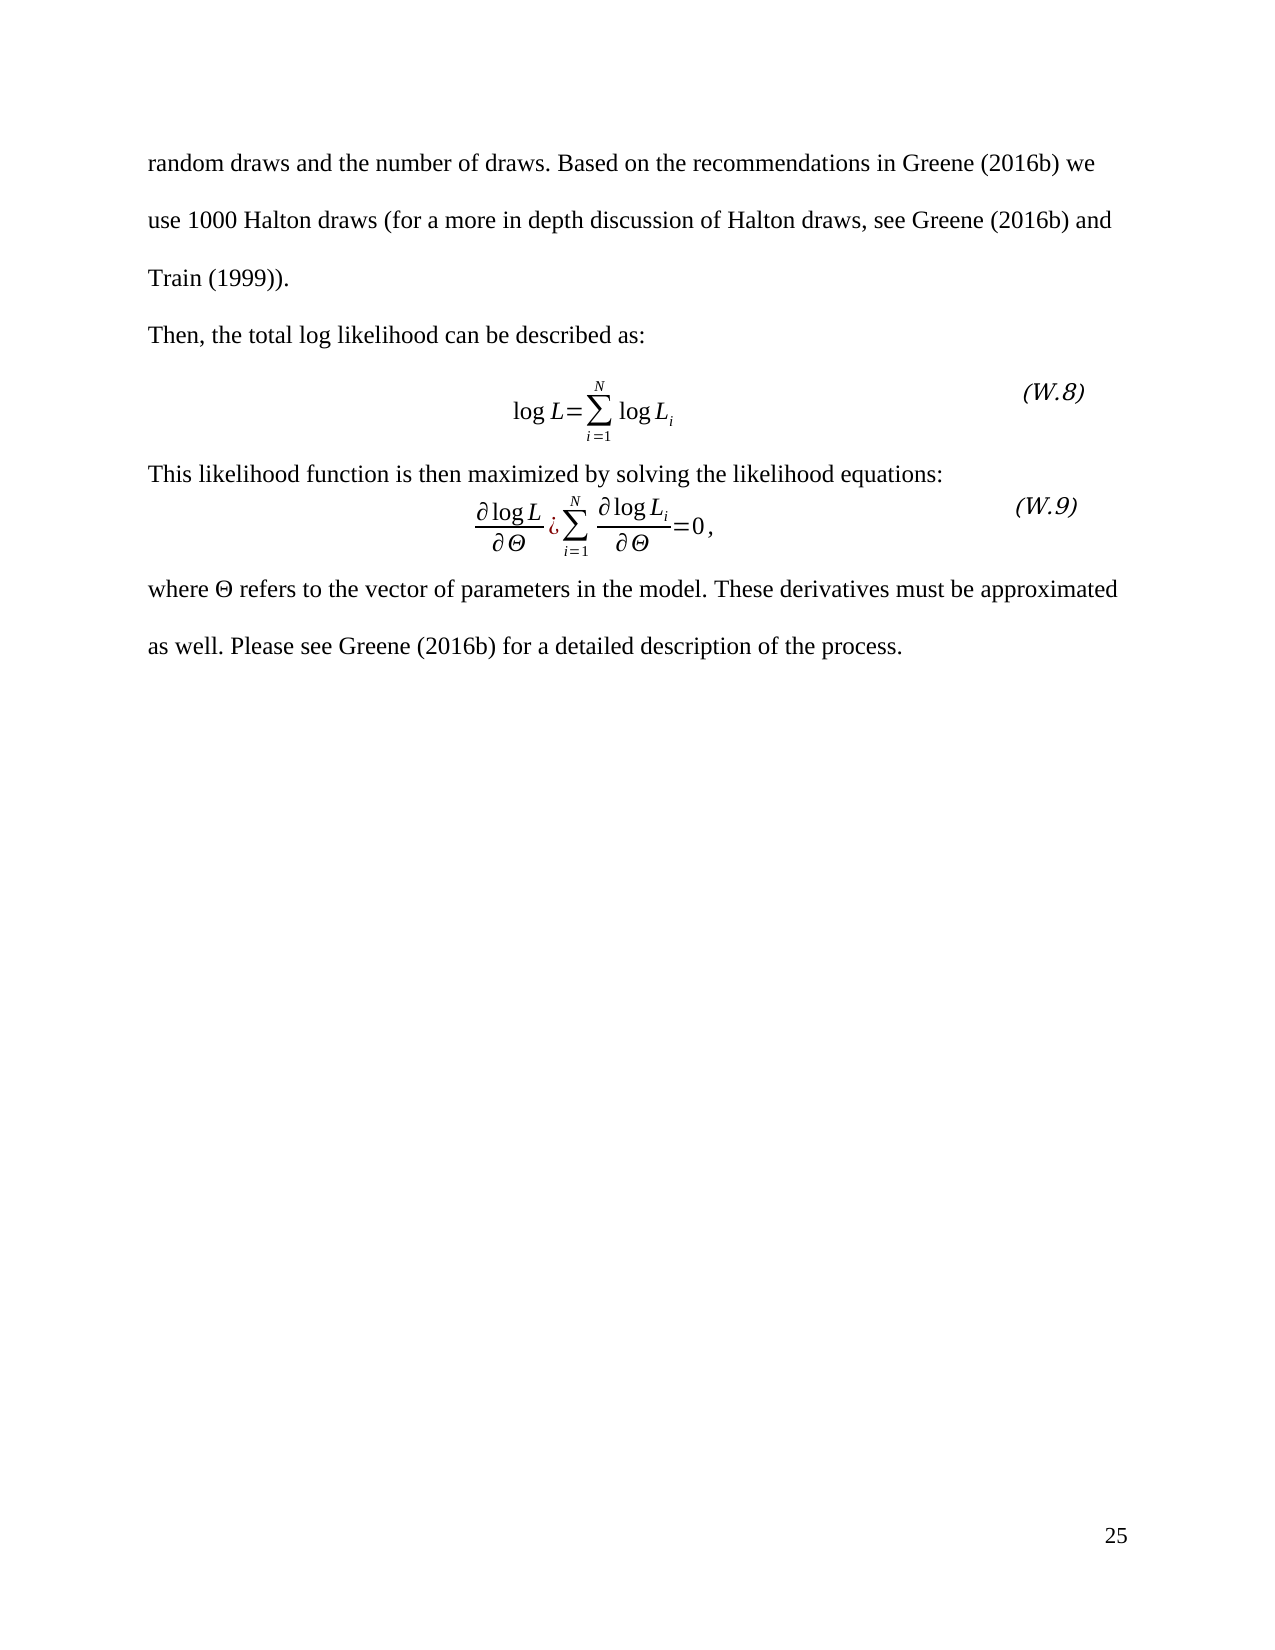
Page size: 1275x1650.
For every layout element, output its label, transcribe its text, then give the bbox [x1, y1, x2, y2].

text Then, the total log likelihood can be described as: [148, 320, 1127, 349]
text where Θ refers to the vector of parameters in the model. These derivatives must be approximated as well. Please see Greene (2016b) for a detailed description of the process. [148, 574, 1127, 660]
table_header (W.8) [1015, 378, 1102, 459]
table_header (W.9) [1007, 492, 1095, 574]
text This likelihood function is then maximized by solving the likelihood equations: [148, 459, 1127, 488]
table_header [180, 492, 1007, 574]
table_header [173, 378, 1014, 459]
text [148, 148, 1127, 291]
